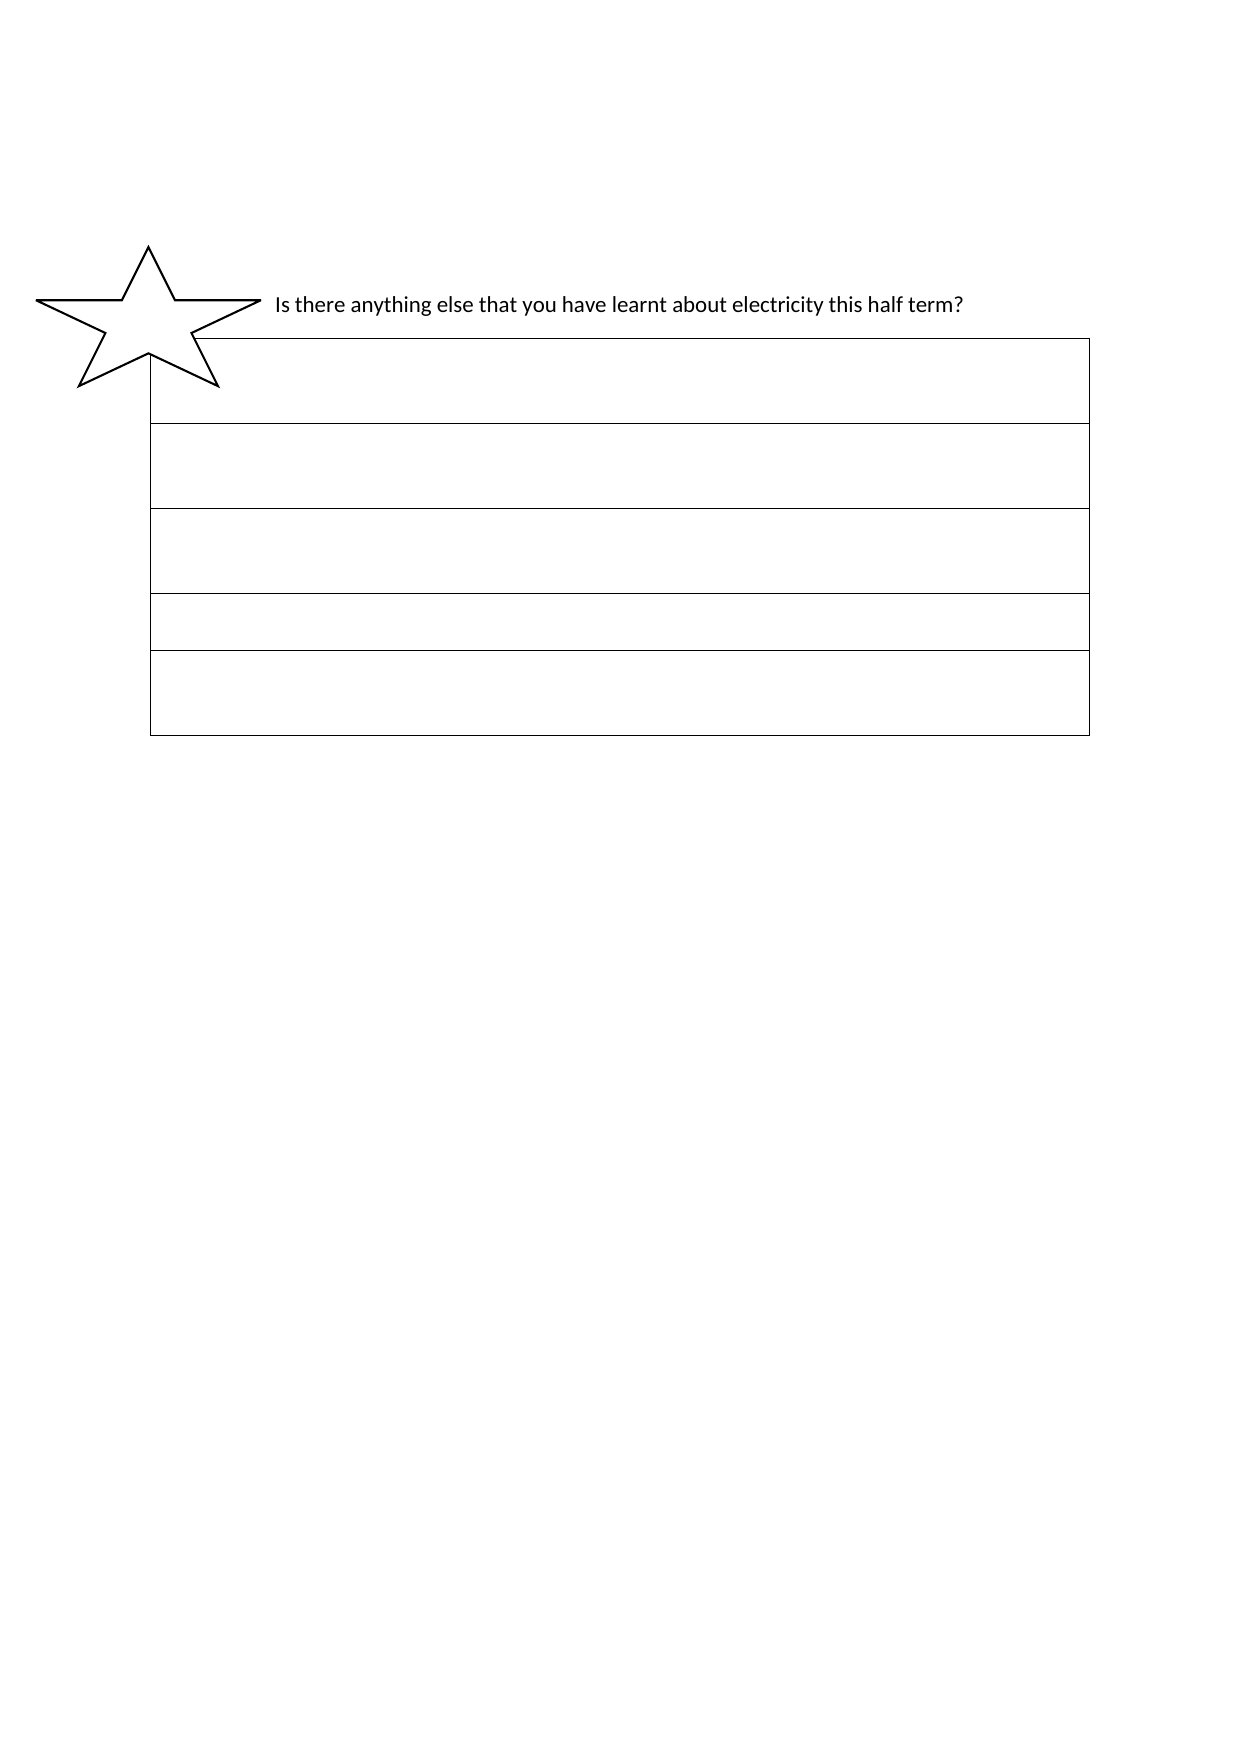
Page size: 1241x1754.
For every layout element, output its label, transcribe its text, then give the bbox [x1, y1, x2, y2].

table_cell [151, 424, 1089, 508]
table_cell [151, 509, 1089, 593]
table_cell [151, 651, 1089, 735]
table_header [151, 339, 1089, 423]
text Is there anything else that you have learnt about electricity this half term? [173, 291, 1090, 319]
table_cell [151, 594, 1089, 650]
